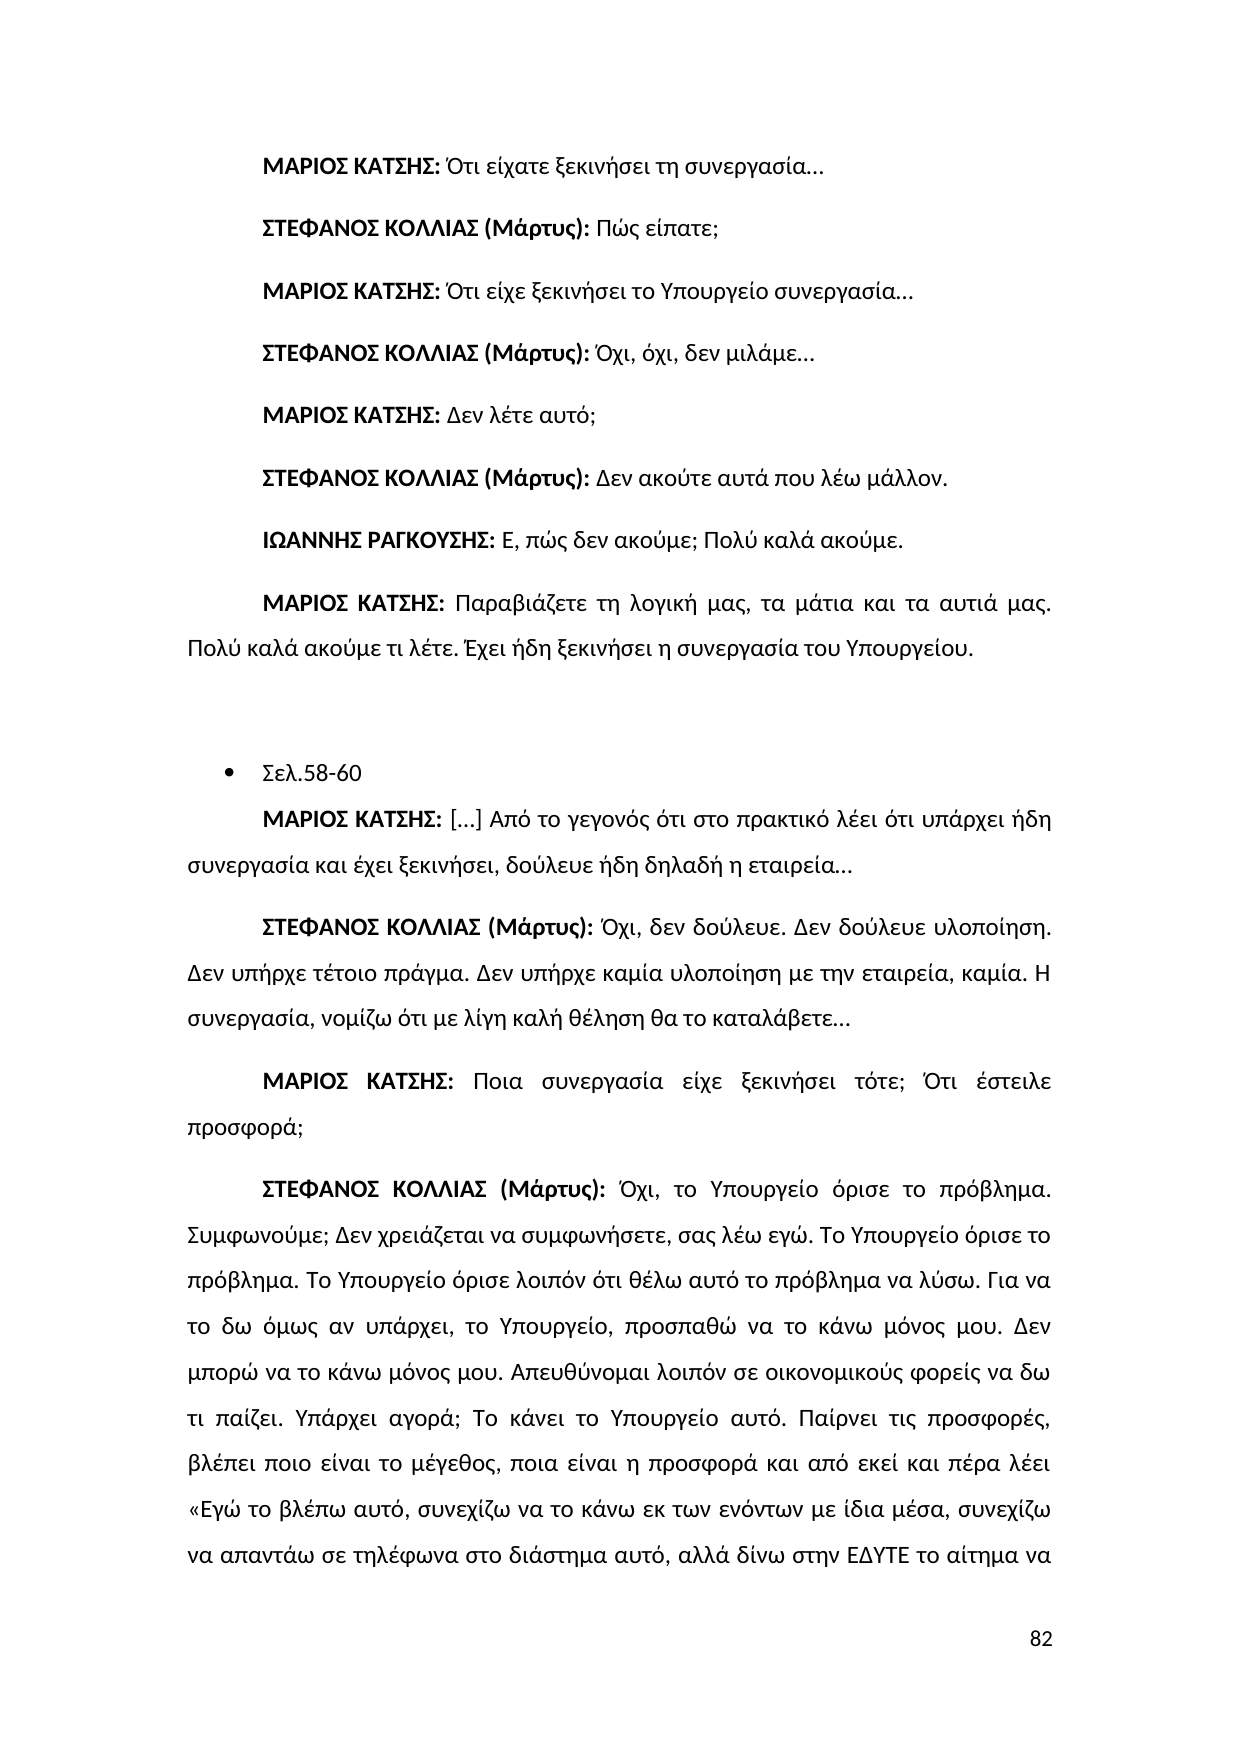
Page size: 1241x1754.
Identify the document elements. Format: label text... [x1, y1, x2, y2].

text ΜΑΡΙΟΣ ΚΑΤΣΗΣ: […] Από το γεγονός ότι στο πρακτικό λέει ότι υπάρχει ήδη συνεργασία και έχει ξεκινήσει, δούλευε ήδη δηλαδή η εταιρεία… [187, 803, 1053, 879]
text ΣΤΕΦΑΝΟΣ ΚΟΛΛΙΑΣ (Μάρτυς): Όχι, όχι, δεν μιλάμε… [187, 337, 1053, 368]
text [187, 1173, 1053, 1569]
text ΜΑΡΙΟΣ ΚΑΤΣΗΣ: Ότι είχε ξεκινήσει το Υπουργείο συνεργασία… [187, 275, 1053, 305]
text ΣΤΕΦΑΝΟΣ ΚΟΛΛΙΑΣ (Μάρτυς): Όχι, δεν δούλευε. Δεν δούλευε υλοποίηση. Δεν υπήρχε τέτοιο πράγμα. Δεν υπήρχε καμία υλοποίηση με την εταιρεία, καμία. Η συνεργασία, νομίζω ότι με λίγη καλή θέληση θα το καταλάβετε… [187, 911, 1053, 1033]
list Σελ.58-60 [225, 757, 1053, 788]
text ΜΑΡΙΟΣ ΚΑΤΣΗΣ: Ότι είχατε ξεκινήσει τη συνεργασία… [187, 150, 1053, 181]
text ΜΑΡΙΟΣ ΚΑΤΣΗΣ: Παραβιάζετε τη λογική μας, τα μάτια και τα αυτιά μας. Πολύ καλά ακούμε τι λέτε. Έχει ήδη ξεκινήσει η συνεργασία του Υπουργείου. [187, 587, 1053, 663]
text ΣΤΕΦΑΝΟΣ ΚΟΛΛΙΑΣ (Μάρτυς): Πώς είπατε; [187, 212, 1053, 243]
text ΜΑΡΙΟΣ ΚΑΤΣΗΣ: Ποια συνεργασία είχε ξεκινήσει τότε; Ότι έστειλε προσφορά; [187, 1065, 1053, 1141]
text ΣΤΕΦΑΝΟΣ ΚΟΛΛΙΑΣ (Μάρτυς): Δεν ακούτε αυτά που λέω μάλλον. [187, 462, 1053, 492]
text ΜΑΡΙΟΣ ΚΑΤΣΗΣ: Δεν λέτε αυτό; [187, 399, 1053, 430]
text ΙΩΑΝΝΗΣ ΡΑΓΚΟΥΣΗΣ: Ε, πώς δεν ακούμε; Πολύ καλά ακούμε. [187, 524, 1053, 555]
